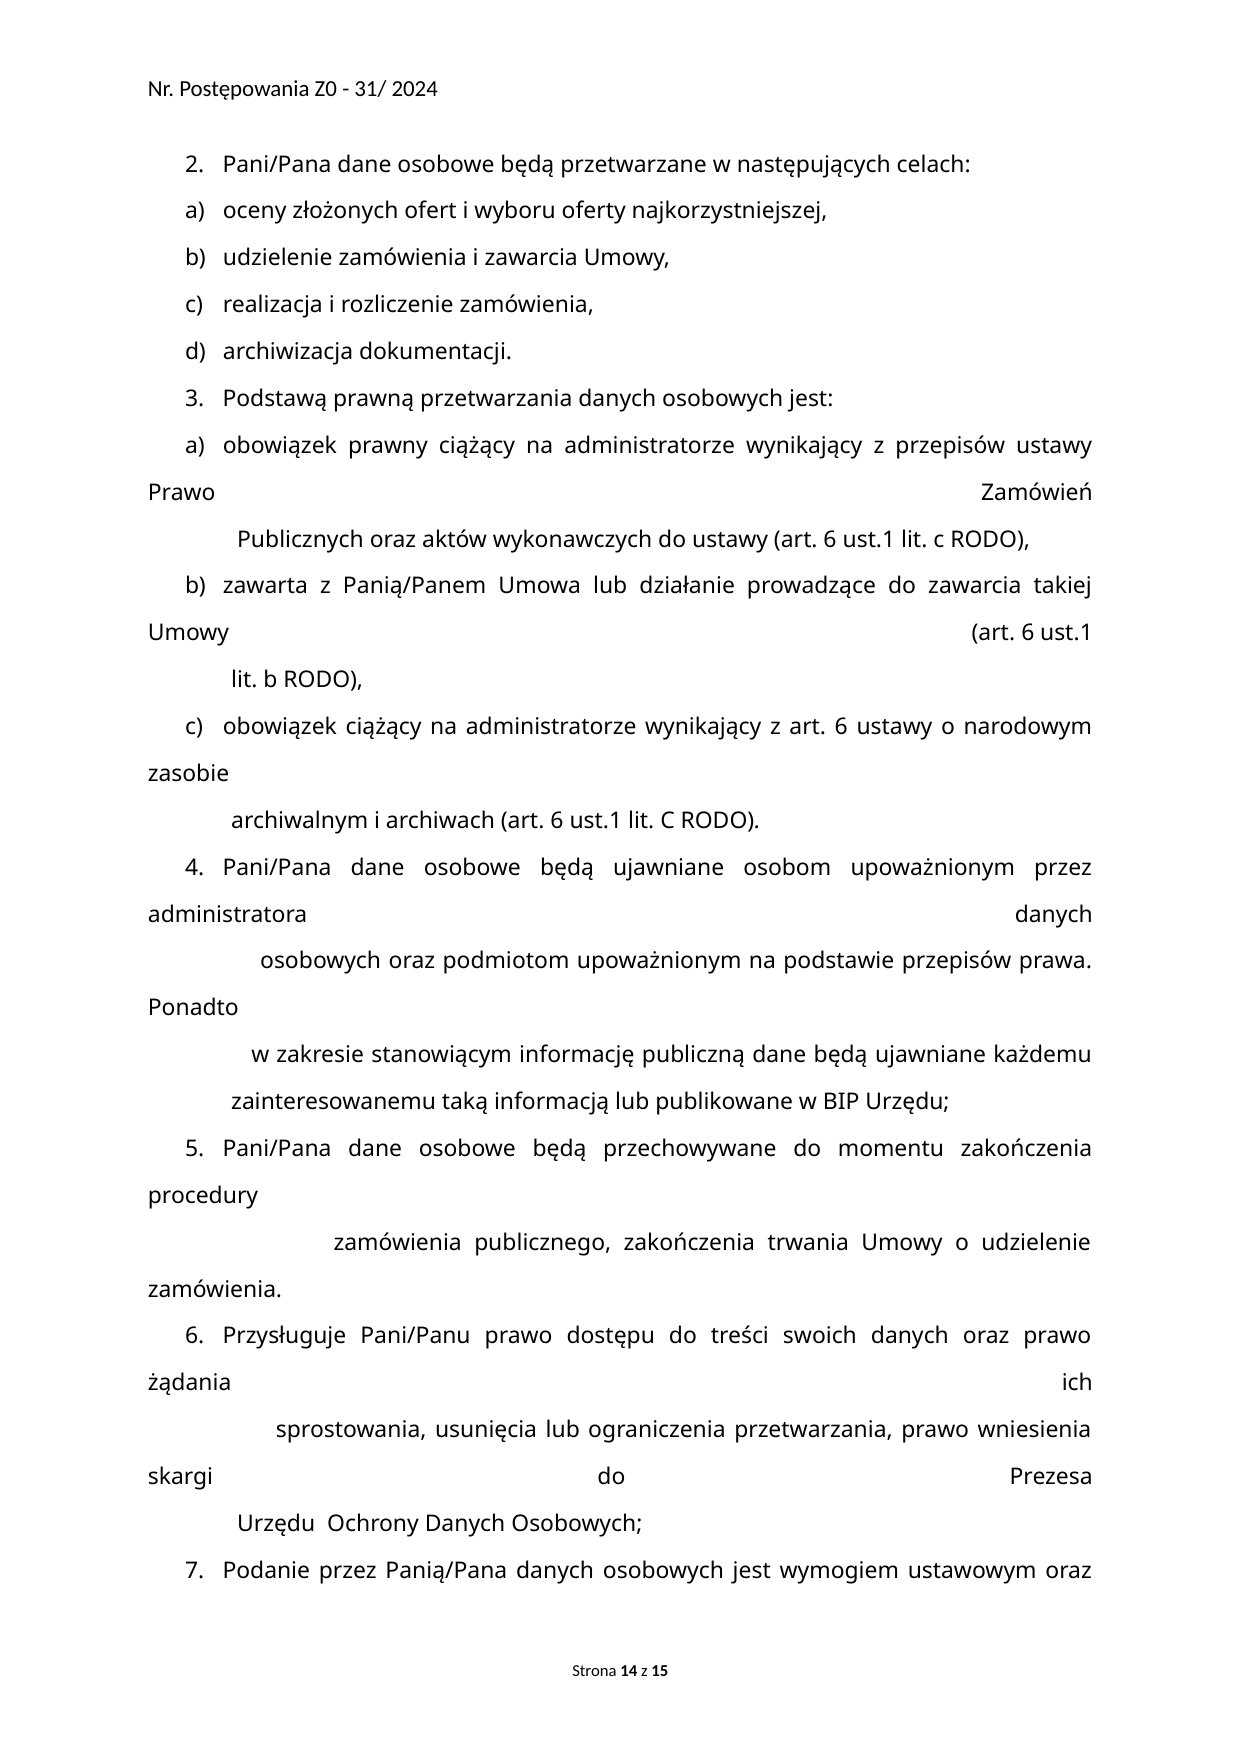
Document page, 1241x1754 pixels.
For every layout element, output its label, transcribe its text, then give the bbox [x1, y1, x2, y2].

list Pani/Pana dane osobowe będą przetwarzane w następujących celach: [148, 148, 1093, 179]
list zawarta z Panią/Panem Umowa lub działanie prowadzące do zawarcia takiej Umowy (art. 6 ust.1 lit. b RODO), [148, 569, 1093, 694]
list Pani/Pana dane osobowe będą przechowywane do momentu zakończenia procedury zamówienia publicznego, zakończenia trwania Umowy o udzielenie zamówienia. [148, 1132, 1093, 1304]
list Przysługuje Pani/Panu prawo dostępu do treści swoich danych oraz prawo żądania ich sprostowania, usunięcia lub ograniczenia przetwarzania, prawo wniesienia skargi do Prezesa Urzędu Ochrony Danych Osobowych; [148, 1319, 1093, 1538]
list obowiązek prawny ciążący na administratorze wynikający z przepisów ustawy Prawo Zamówień Publicznych oraz aktów wykonawczych do ustawy (art. 6 ust.1 lit. c RODO), [148, 429, 1093, 554]
list obowiązek ciążący na administratorze wynikający z art. 6 ustawy o narodowym zasobie archiwalnym i archiwach (art. 6 ust.1 lit. C RODO). [148, 710, 1093, 835]
list udzielenie zamówienia i zawarcia Umowy, [148, 241, 1093, 273]
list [148, 1554, 1093, 1585]
list oceny złożonych ofert i wyboru oferty najkorzystniejszej, [148, 194, 1093, 226]
list archiwizacja dokumentacji. [148, 335, 1093, 366]
list realizacja i rozliczenie zamówienia, [148, 288, 1093, 319]
list Pani/Pana dane osobowe będą ujawniane osobom upoważnionym przez administratora danych osobowych oraz podmiotom upoważnionym na podstawie przepisów prawa. Ponadto w zakresie stanowiącym informację publiczną dane będą ujawniane każdemu zainteresowanemu taką informacją lub publikowane w BIP Urzędu; [148, 851, 1093, 1116]
list Podstawą prawną przetwarzania danych osobowych jest: [148, 382, 1093, 413]
